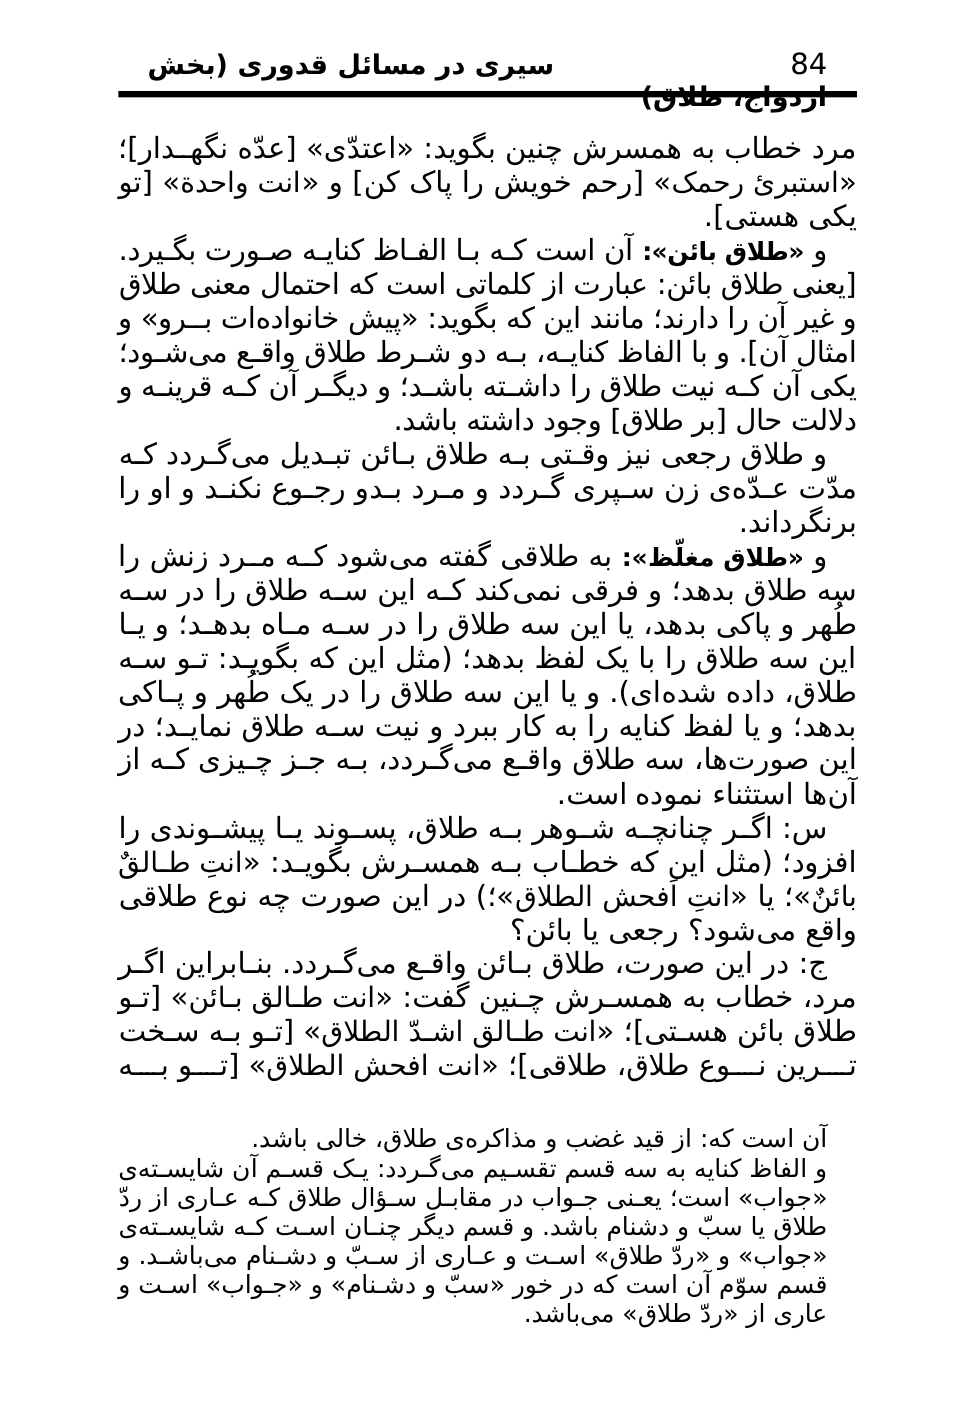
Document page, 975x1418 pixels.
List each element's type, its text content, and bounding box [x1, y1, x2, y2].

text و طلاق رجعی نیز وقتی به طلاق بائن تبدیل می‌گردد که مدّت عدّه‌ی زن سپری گردد و مرد بدو رجوع نکند و او را برنگرداند. [118, 437, 857, 539]
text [118, 947, 857, 1083]
text «طلاق رجعی»، با الفاظ صریح و روشن [که احتمال غیرطلاق را نداشته باشد]، واقع می‌گردد؛ و به الفاظ صریح، [در وقوع طلاق]، این الفاظ نیز ملحق می‌گردد؛ مثل این که مرد خطاب به همسرش چنین بگوید: «اعتدّی» [عدّه نگهدار]؛ «استبرئ رحمک» [رحم خویش را پاک کن] و «انت واحدة» [تو یکی هستی]. [118, 132, 857, 233]
text و «طلاق بائن»: آن است که با الفاظ کنایه صورت بگیرد. [یعنی طلاق بائن: عبارت از کلماتی است که احتمال معنی طلاق و غیر آن را دارند؛ مانند این که بگوید: «پیش خانواده‌ات برو» و امثال آن]. و با الفاظ کنایه، به دو شرط طلاق واقع می‌شود؛ یکی آن که نیت طلاق را داشته باشد؛ و دیگر آن که قرینه و دلالت حال [بر طلاق] وجود داشته باشد. [118, 233, 857, 437]
text و «طلاق مغلّظ»: به طلاقی گفته می‌شود که مرد زنش را سه طلاق بدهد؛ و فرقی نمی‌کند که این سه طلاق را در سه طُهر و پاکی بدهد، یا این سه طلاق را در سه ماه بدهد؛ و یا این سه طلاق را با یک لفظ بدهد؛ (مثل این که بگوید: تو سه طلاق، داده شده‌ای). و یا این سه طلاق را در یک طُهر و پاکی بدهد؛ و یا لفظ کنایه را به کار ببرد و نیت سه طلاق نماید؛ در این صورت‌ها، سه طلاق واقع می‌گردد، به جز چیزی که از آن‌ها استثناء نموده است. [118, 539, 857, 811]
text س: اگر چنانچه شوهر به طلاق، پسوند یا پیشوندی را افزود؛ (مثل این که خطاب به همسرش بگوید: «انتِ طالقٌ بائنٌ»؛ یا «انتِ اَفحش الطلاق»؛) در این صورت چه نوع طلاقی واقع می‌شود؟ رجعی یا بائن؟ [118, 811, 857, 947]
